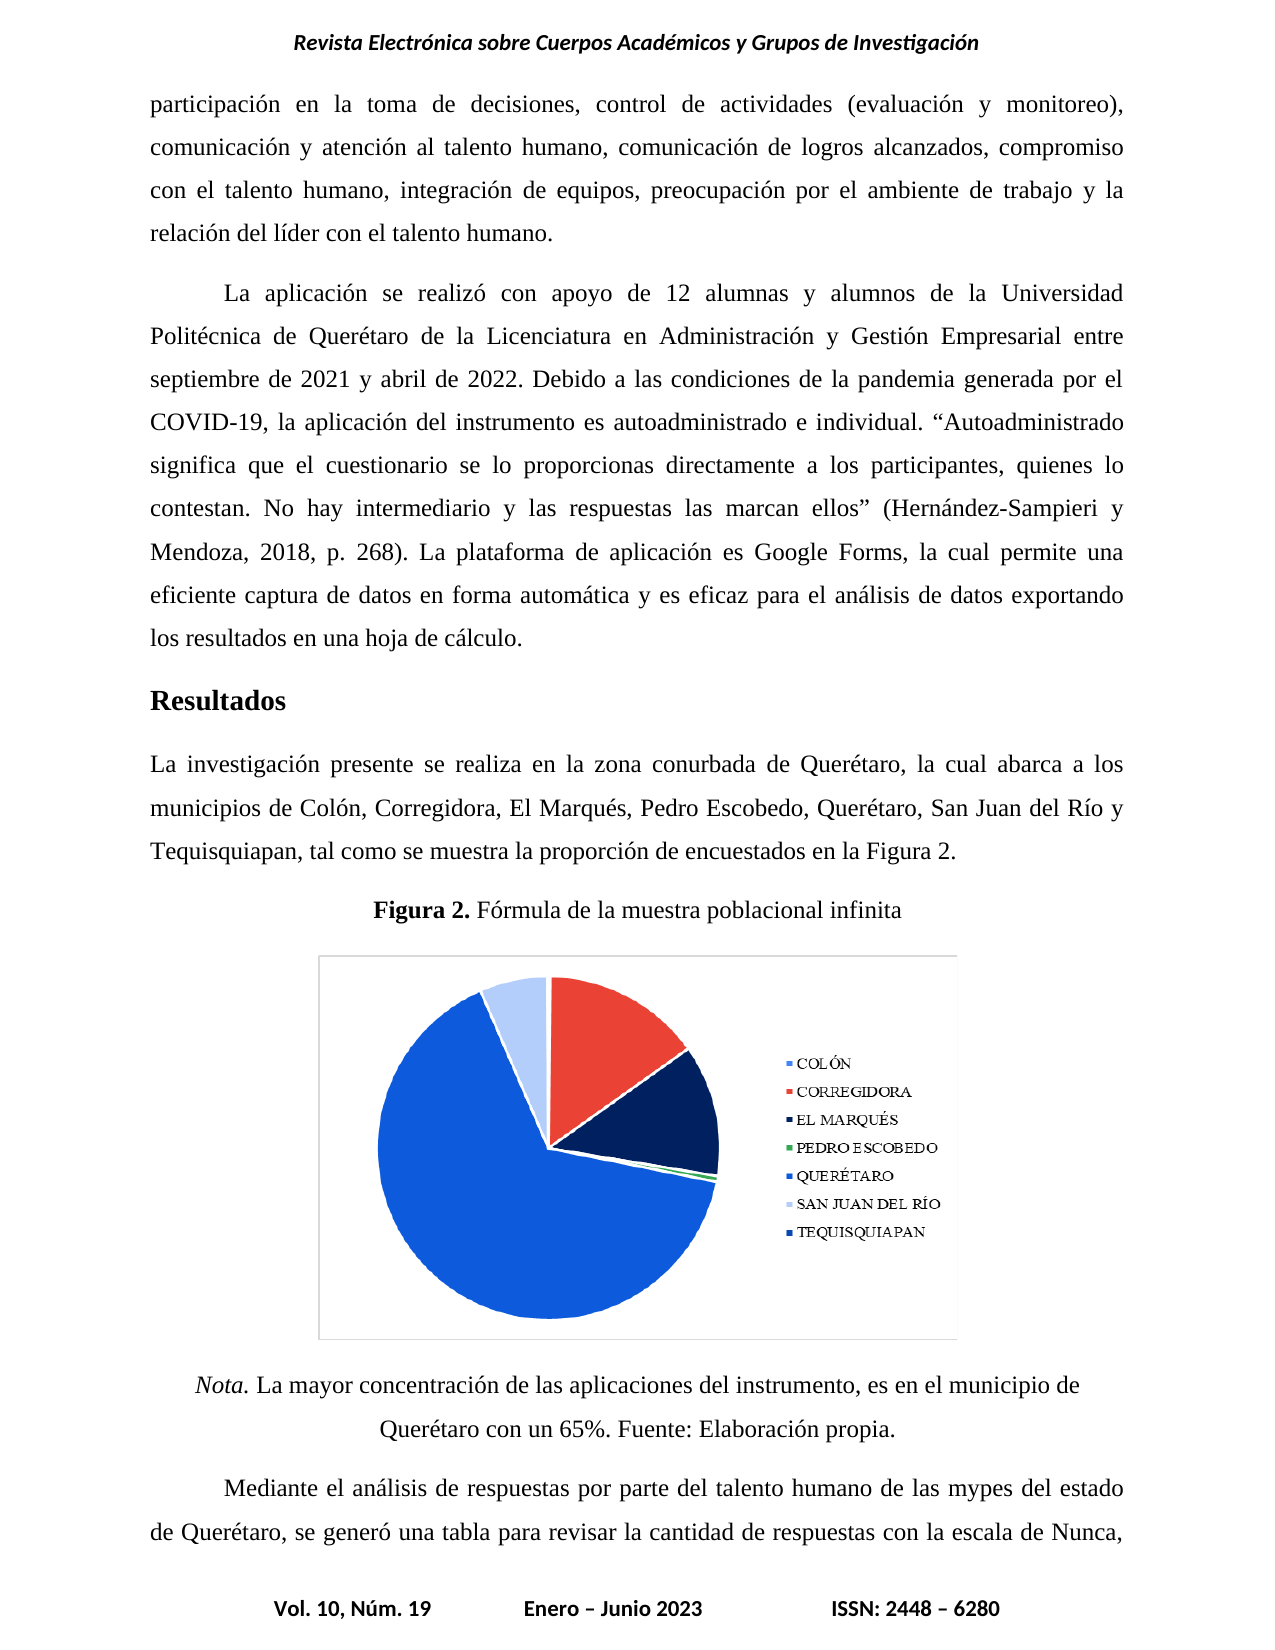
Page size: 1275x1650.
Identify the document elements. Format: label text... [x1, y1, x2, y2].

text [150, 1473, 1125, 1545]
picture [318, 955, 958, 1340]
text Figura 2. Fórmula de la muestra poblacional infinita [150, 896, 1125, 924]
text Resultados [150, 683, 1125, 716]
text La investigación presente se realiza en la zona conurbada de Querétaro, la cual abarca a los municipios de Colón, Corregidora, El Marqués, Pedro Escobedo, Querétaro, San Juan del Río y Tequisquiapan, tal como se muestra la proporción de encuestados en la Figura 2. [150, 749, 1125, 864]
text Nota. La mayor concentración de las aplicaciones del instrumento, es en el municipio de Querétaro con un 65%. Fuente: Elaboración propia. [150, 1371, 1125, 1442]
text La aplicación se realizó con apoyo de 12 alumnas y alumnos de la Universidad Politécnica de Querétaro de la Licenciatura en Administración y Gestión Empresarial entre septiembre de 2021 y abril de 2022. Debido a las condiciones de la pandemia generada por el COVID-19, la aplicación del instrumento es autoadministrado e individual. “Autoadministrado significa que el cuestionario se lo proporcionas directamente a los participantes, quienes lo contestan. No hay intermediario y las respuestas las marcan ellos” (Hernández-Sampieri y Mendoza, 2018, p. 268). La plataforma de aplicación es Google Forms, la cual permite una eficiente captura de datos en forma automática y es eficaz para el análisis de datos exportando los resultados en una hoja de cálculo. [150, 278, 1125, 652]
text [150, 89, 1125, 247]
